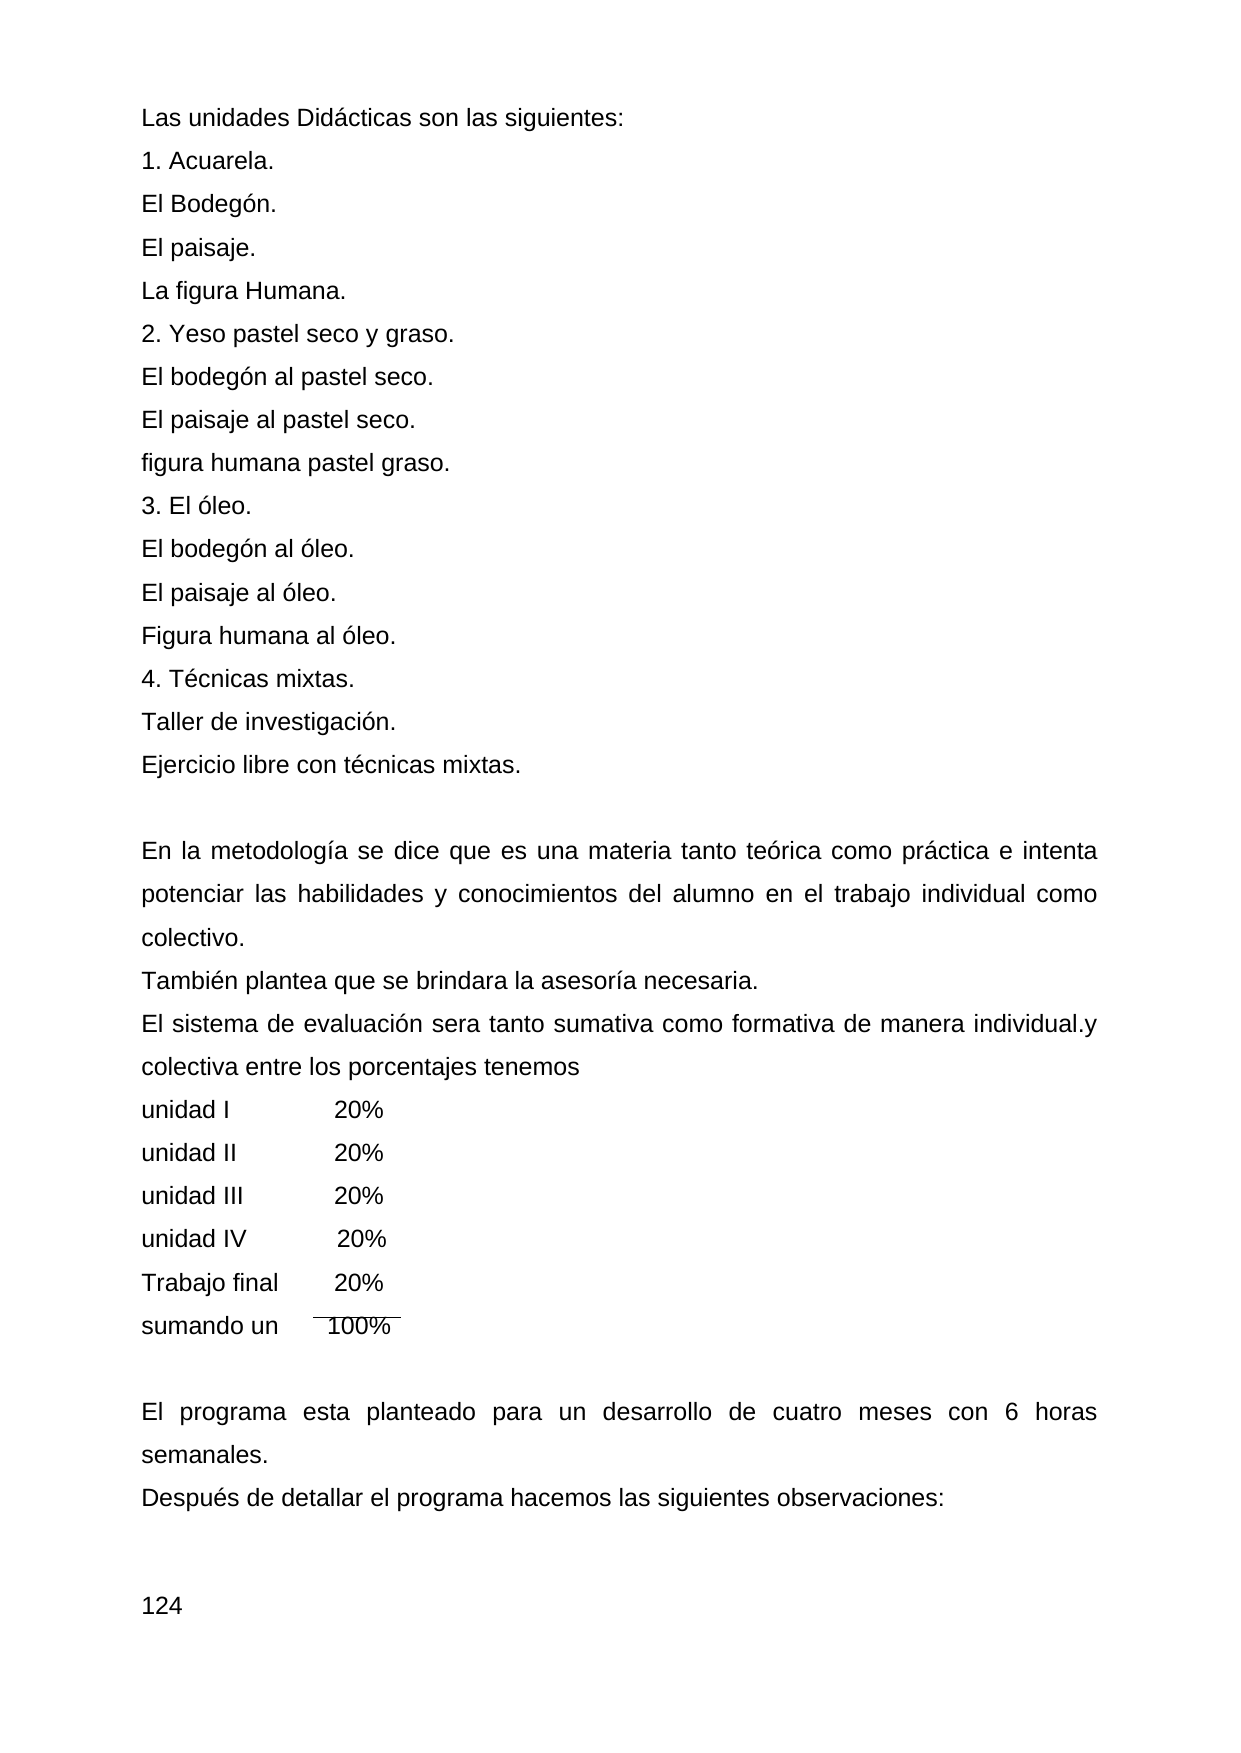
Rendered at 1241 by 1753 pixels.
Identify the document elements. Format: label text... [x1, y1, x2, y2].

text La figura Humana. [141, 276, 1099, 304]
text El paisaje al óleo. [141, 577, 1099, 606]
text Taller de investigación. [141, 707, 1099, 736]
text figura humana pastel graso. [141, 448, 1099, 477]
text El sistema de evaluación sera tanto sumativa como formativa de manera individual.y colectiva entre los porcentajes tenemos [141, 1009, 1099, 1081]
text unidad I 20% [141, 1095, 1099, 1124]
text 3. El óleo. [141, 491, 1099, 520]
text Las unidades Didácticas son las siguientes: [141, 103, 1099, 132]
text unidad IV 20% [141, 1224, 1099, 1253]
text También plantea que se brindara la asesoría necesaria. [141, 966, 1099, 994]
text unidad II 20% [141, 1138, 1099, 1167]
text Ejercicio libre con técnicas mixtas. [141, 750, 1099, 779]
text El Bodegón. [141, 189, 1099, 218]
text El paisaje. [141, 232, 1099, 261]
text Figura humana al óleo. [141, 621, 1099, 649]
text 4. Técnicas mixtas. [141, 664, 1099, 692]
text Después de detallar el programa hacemos las siguientes observaciones: [141, 1483, 1099, 1512]
text sumando un 100% [141, 1311, 1099, 1339]
text El paisaje al pastel seco. [141, 405, 1099, 434]
text 1. Acuarela. [141, 146, 1099, 175]
text En la metodología se dice que es una materia tanto teórica como práctica e intenta potenciar las habilidades y conocimientos del alumno en el trabajo individual como colectivo. [141, 836, 1099, 951]
text El bodegón al óleo. [141, 534, 1099, 563]
text Trabajo final 20% [141, 1267, 1099, 1296]
text El bodegón al pastel seco. [141, 362, 1099, 391]
text unidad III 20% [141, 1181, 1099, 1210]
text 2. Yeso pastel seco y graso. [141, 319, 1099, 347]
text El programa esta planteado para un desarrollo de cuatro meses con 6 horas semanales. [141, 1397, 1099, 1469]
